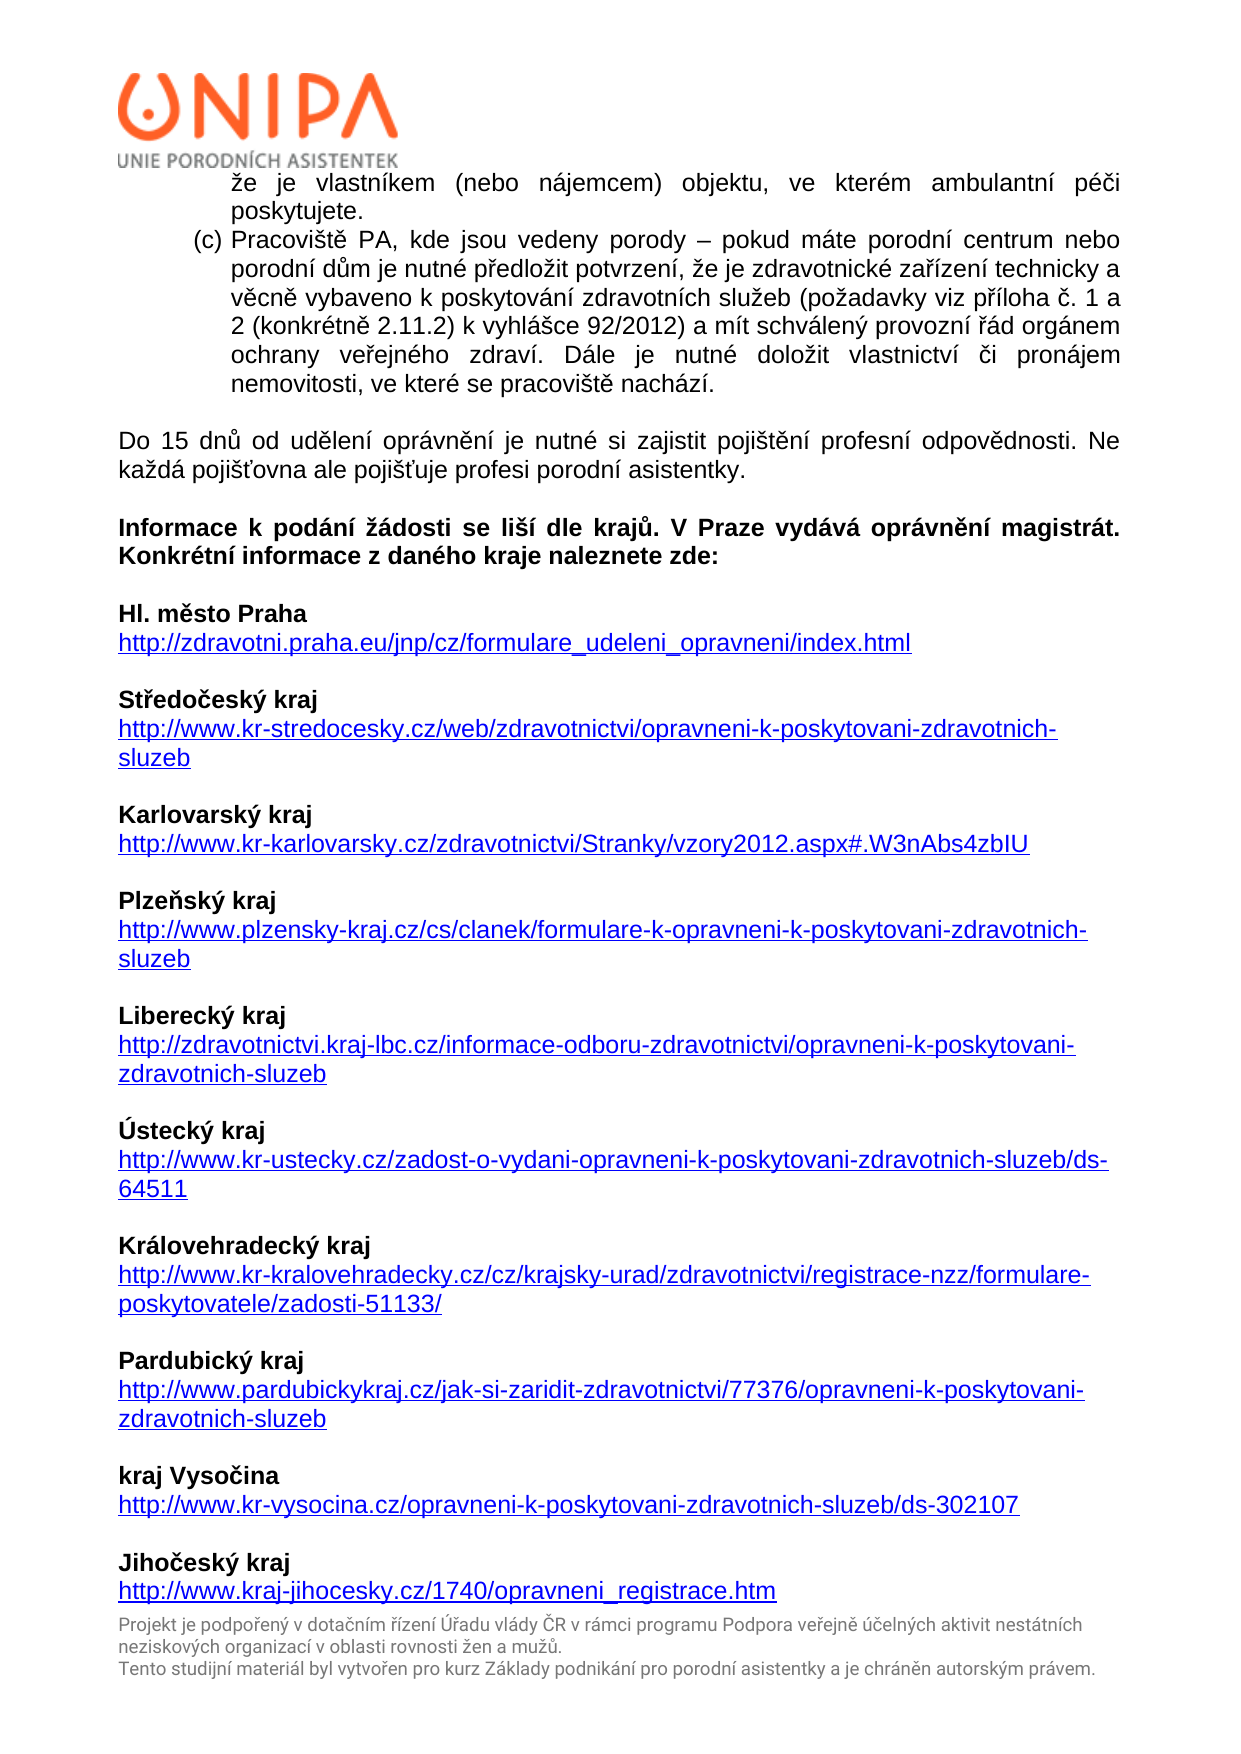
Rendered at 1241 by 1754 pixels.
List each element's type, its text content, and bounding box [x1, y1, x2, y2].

text http://www.pardubickykraj.cz/jak-si-zaridit-zdravotnictvi/77376/opravneni-k-poskytovani-zdravotnich-sluzeb [118, 1375, 1122, 1432]
text http://zdravotnictvi.kraj-lbc.cz/informace-odboru-zdravotnictvi/opravneni-k-poskytovani-zdravotnich-sluzeb [118, 1030, 1122, 1087]
text Do 15 dnů od udělení oprávnění je nutné si zajistit pojištění profesní odpovědnosti. Ne každá pojišťovna ale pojišťuje profesi porodní asistentky. [118, 426, 1122, 484]
text Informace k podání žádosti se liší dle krajů. V Praze vydává oprávnění magistrát. Konkrétní informace z daného kraje naleznete zde: [118, 512, 1122, 570]
text http://www.plzensky-kraj.cz/cs/clanek/formulare-k-opravneni-k-poskytovani-zdravotnich-sluzeb [118, 915, 1122, 972]
list Pracoviště PA, kde jsou vedeny porody – pokud máte porodní centrum nebo porodní dům je nutné předložit potvrzení, že je zdravotnické zařízení technicky a věcně vybaveno k poskytování zdravotních služeb (požadavky viz příloha č. 1 a 2 (konkrétně 2.11.2) k vyhlášce 92/2012) a mít schválený provozní řád orgánem ochrany veřejného zdraví. Dále je nutné doložit vlastnictví či pronájem nemovitosti, ve které se pracoviště nachází. [193, 225, 1122, 397]
text http://www.kr-stredocesky.cz/web/zdravotnictvi/opravneni-k-poskytovani-zdravotnich-sluzeb [118, 714, 1122, 771]
text Karlovarský kraj [118, 800, 1122, 829]
text http://www.kraj-jihocesky.cz/1740/opravneni_registrace.htm [118, 1576, 1122, 1605]
text Ústecký kraj [118, 1116, 1122, 1145]
text http://www.kr-kralovehradecky.cz/cz/krajsky-urad/zdravotnictvi/registrace-nzz/formulare-poskytovatele/zadosti-51133/ [118, 1260, 1122, 1317]
text http://zdravotni.praha.eu/jnp/cz/formulare_udeleni_opravneni/index.html [118, 627, 1122, 656]
text Královehradecký kraj [118, 1231, 1122, 1260]
text http://www.kr-ustecky.cz/zadost-o-vydani-opravneni-k-poskytovani-zdravotnich-sluzeb/ds-64511 [118, 1145, 1122, 1202]
text Pardubický kraj [118, 1346, 1122, 1375]
picture [118, 73, 398, 168]
text kraj Vysočina [118, 1461, 1122, 1490]
text Plzeňský kraj [118, 886, 1122, 915]
text Jihočeský kraj [118, 1547, 1122, 1576]
text Hl. město Praha [118, 599, 1122, 627]
text Středočeský kraj [118, 685, 1122, 714]
text http://www.kr-vysocina.cz/opravneni-k-poskytovani-zdravotnich-sluzeb/ds-302107 [118, 1490, 1122, 1519]
text http://www.kr-karlovarsky.cz/zdravotnictvi/Stranky/vzory2012.aspx#.W3nAbs4zbIU [118, 829, 1122, 857]
text Liberecký kraj [118, 1001, 1122, 1030]
